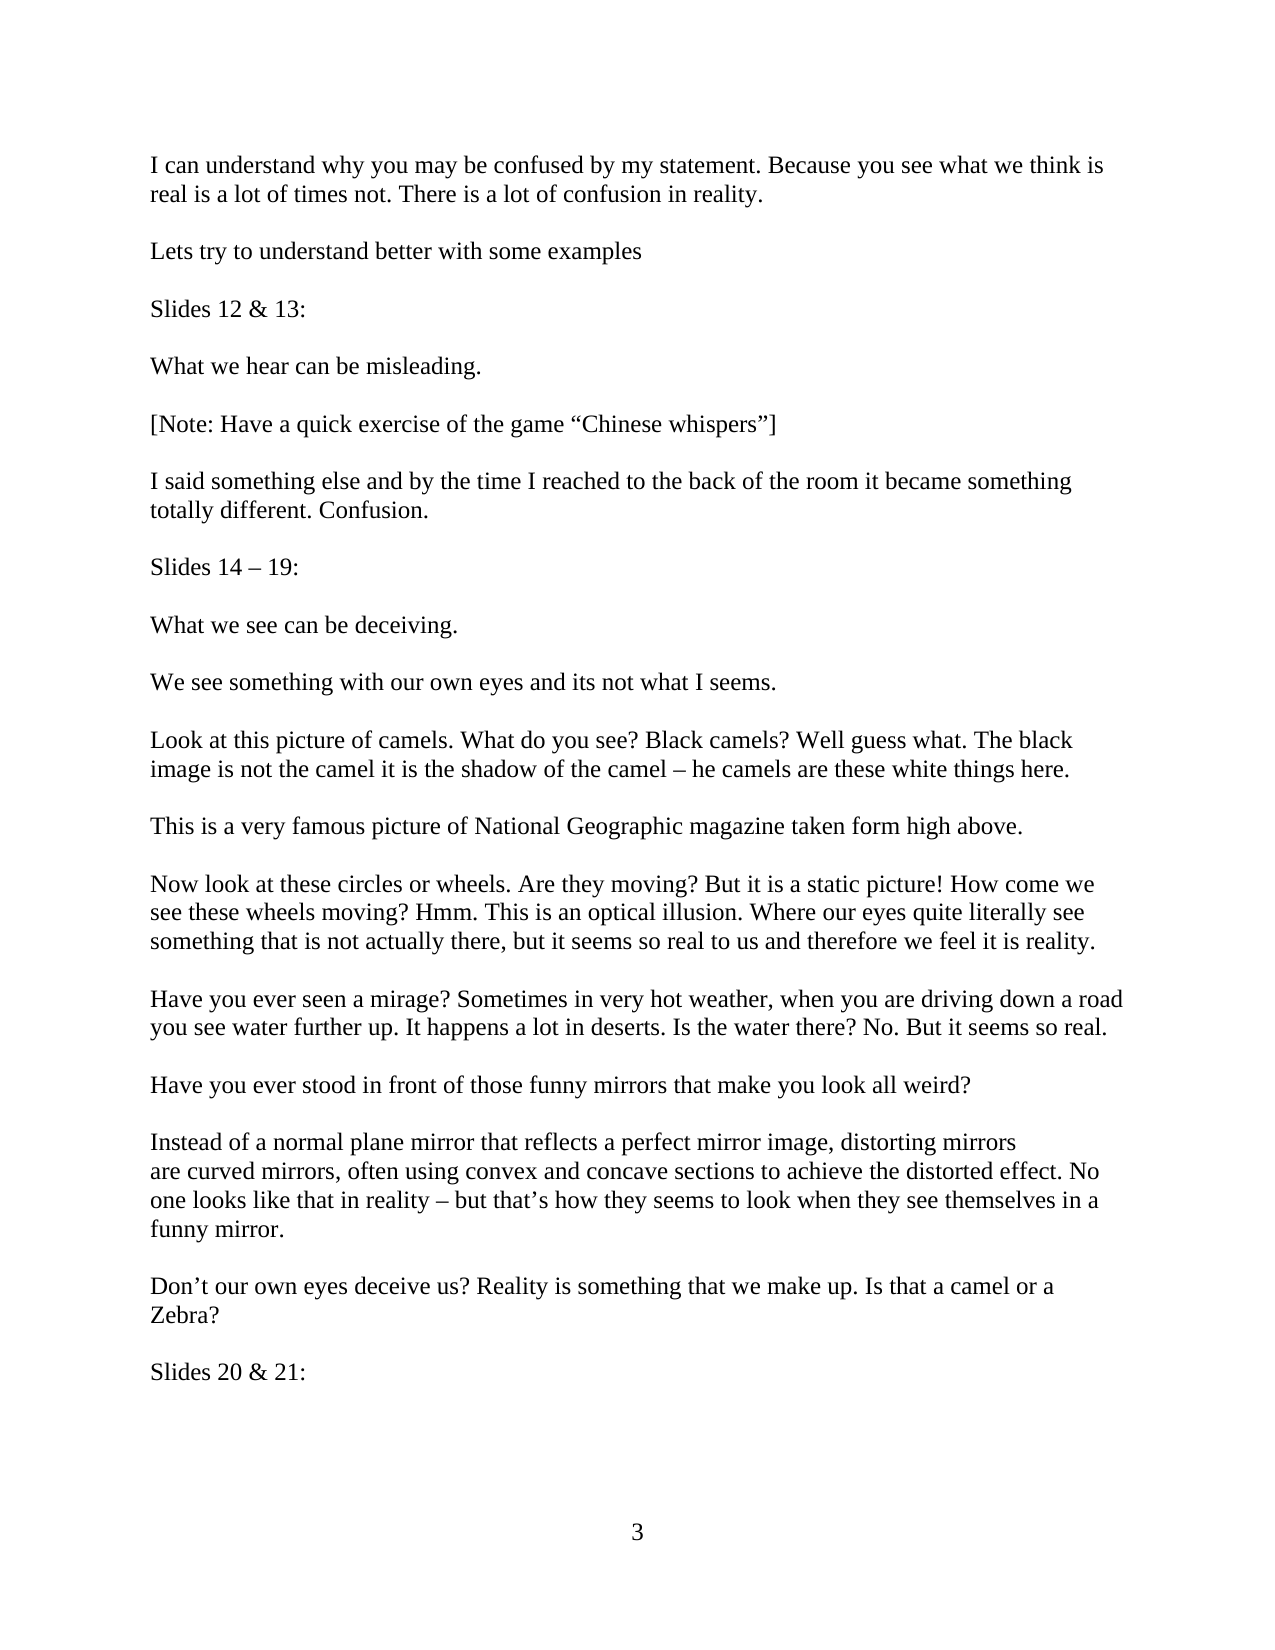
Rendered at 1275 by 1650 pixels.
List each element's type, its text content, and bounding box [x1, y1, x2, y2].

text We see something with our own eyes and its not what I seems. [150, 667, 1125, 696]
text Lets try to understand better with some examples [150, 236, 1125, 265]
text I said something else and by the time I reached to the back of the room it became something totally different. Confusion. [150, 466, 1125, 524]
text Slides 12 & 13: [150, 294, 1125, 322]
text Look at this picture of camels. What do you see? Black camels? Well guess what. The black image is not the camel it is the shadow of the camel – he camels are these white things here. [150, 725, 1125, 782]
text What we hear can be misleading. [150, 351, 1125, 380]
text Slides 14 – 19: [150, 552, 1125, 581]
text Slides 20 & 21: [150, 1357, 1125, 1386]
text I can understand why you may be confused by my statement. Because you see what we think is real is a lot of times not. There is a lot of confusion in reality. [150, 150, 1125, 207]
text This is a very famous picture of National Geographic magazine taken form high above. [150, 811, 1125, 840]
text Instead of a normal plane mirror that reflects a perfect mirror image, distorting mirrors are curved mirrors, often using convex and concave sections to achieve the distorted effect. No one looks like that in reality – but that’s how they seems to look when they see themselves in a funny mirror. [150, 1127, 1125, 1242]
text Have you ever seen a mirage? Sometimes in very hot weather, when you are driving down a road you see water further up. It happens a lot in deserts. Is the water there? No. But it seems so real. [150, 984, 1125, 1041]
text Now look at these circles or wheels. Are they moving? But it is a static picture! How come we see these wheels moving? Hmm. This is an optical illusion. Where our eyes quite literally see something that is not actually there, but it seems so real to us and therefore we feel it is reality. [150, 869, 1125, 955]
text [Note: Have a quick exercise of the game “Chinese whispers”] [150, 409, 1125, 437]
text Don’t our own eyes deceive us? Reality is something that we make up. Is that a camel or a Zebra? [150, 1271, 1125, 1329]
text What we see can be deceiving. [150, 610, 1125, 639]
text Have you ever stood in front of those funny mirrors that make you look all weird? [150, 1070, 1125, 1099]
